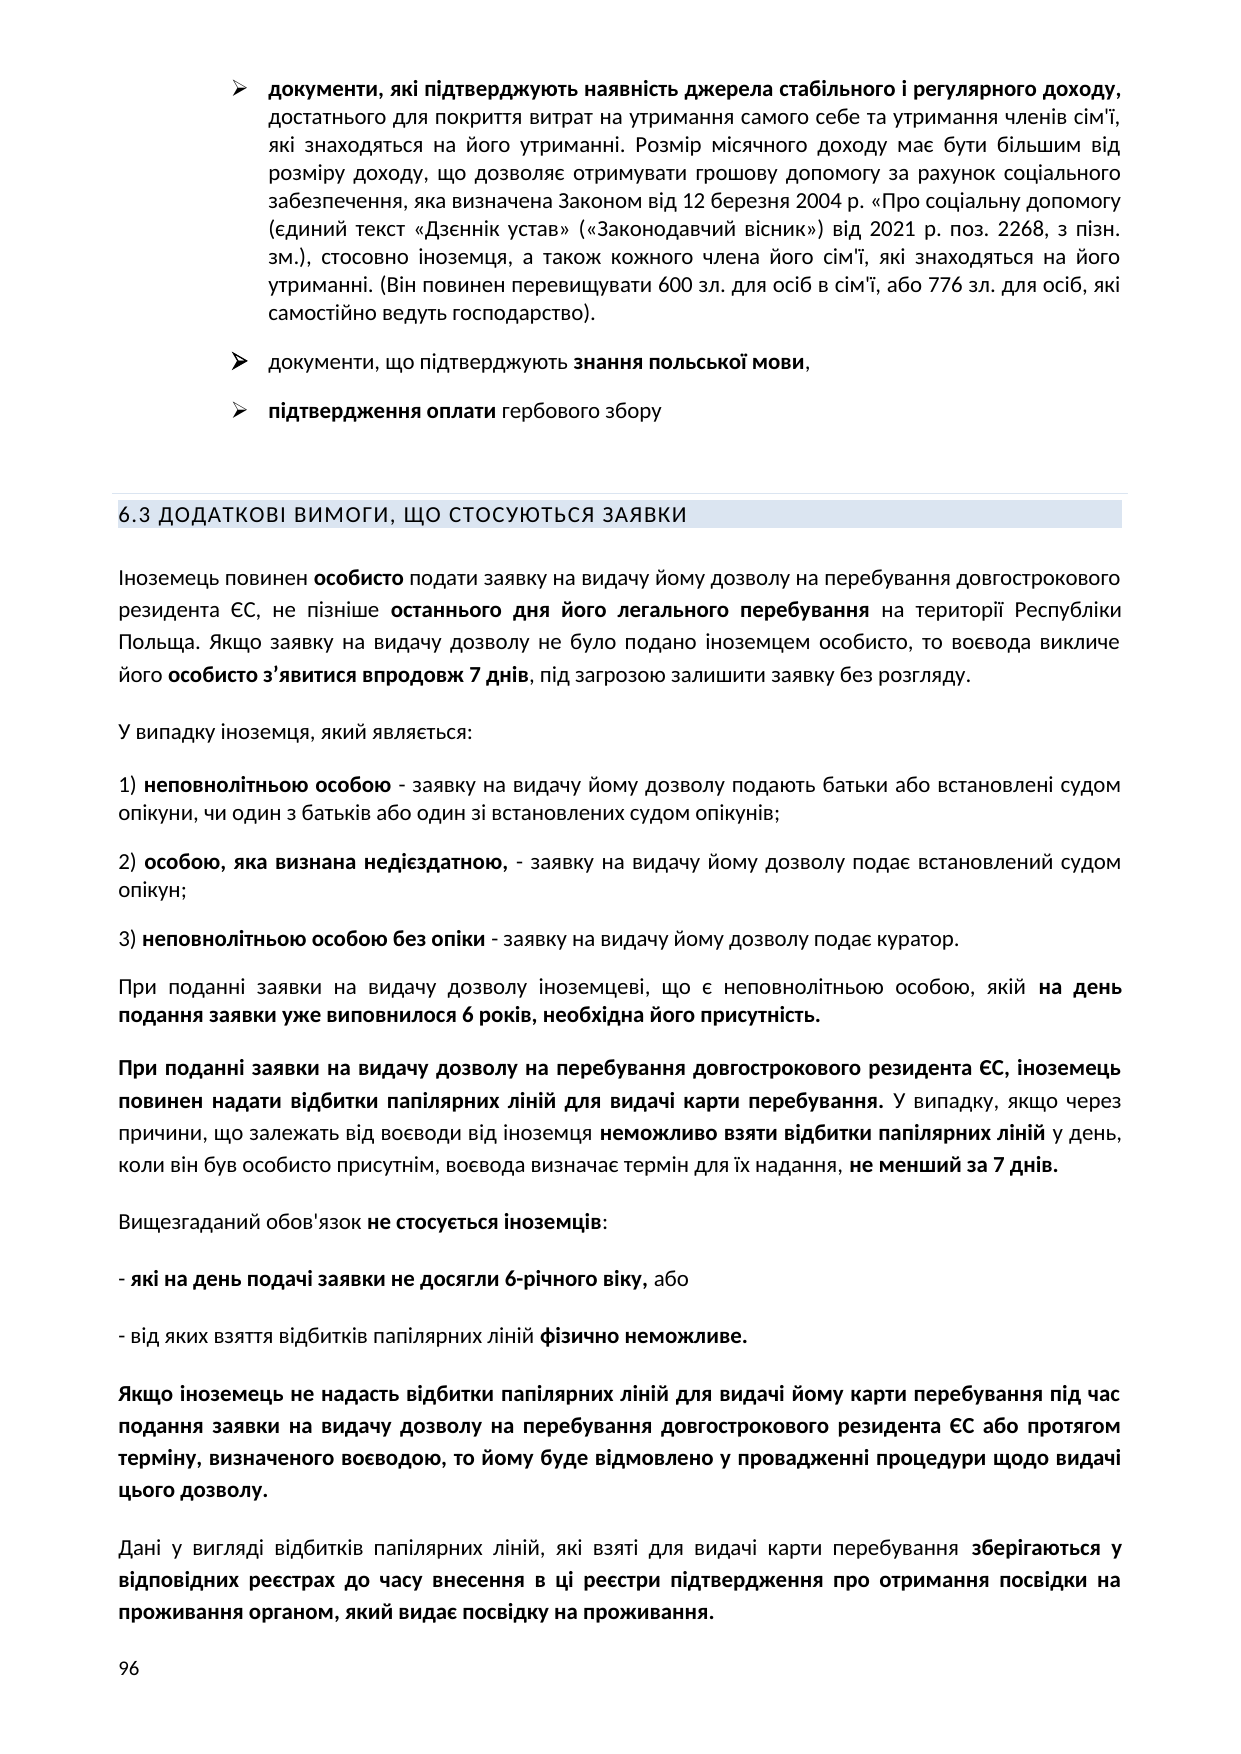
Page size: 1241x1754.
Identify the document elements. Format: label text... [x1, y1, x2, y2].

list документи, які підтверджують наявність джерела стабільного і регулярного доходу, достатнього для покриття витрат на утримання самого себе та утримання членів сім'ї, які знаходяться на його утриманні. Розмір місячного доходу має бути більшим від розміру доходу, що дозволяє отримувати грошову допомогу за рахунок соціального забезпечення, яка визначена Законом від 12 березня 2004 р. «Про соціальну допомогу (єдиний текст «Дзєннік устав» («Законодавчий вісник») від 2021 р. поз. 2268, з пізн. зм.), стосовно іноземця, а також кожного члена його сім'ї, які знаходяться на його утриманні. (Він повинен перевищувати 600 зл. для осіб в сім'ї, або 776 зл. для осіб, які самостійно ведуть господарство). [231, 74, 1122, 326]
list документи, що підтверджують знання польської мови, [231, 347, 1122, 375]
subtitle 6.3 ДОДАТКОВІ ВИМОГИ, ЩО СТОСУЮТЬСЯ ЗАЯВКИ [118, 500, 1122, 528]
text У випадку іноземця, який являється: [118, 717, 1122, 745]
text Іноземець повинен особисто подати заявку на видачу йому дозволу на перебування довгострокового резидента ЄС, не пізніше останнього дня його легального перебування на території Республіки Польща. Якщо заявку на видачу дозволу не було подано іноземцем особисто, то воєвода викличе його особисто з’явитися впродовж 7 днів, під загрозою залишити заявку без розгляду. [118, 563, 1122, 688]
text При поданні заявки на видачу дозволу іноземцеві, що є неповнолітньою особою, якій на день подання заявки уже виповнилося 6 років, необхідна його присутність. [118, 972, 1122, 1028]
text 1) неповнолітньою особою - заявку на видачу йому дозволу подають батьки або встановлені судом опікуни, чи один з батьків або один зі встановлених судом опікунів; [118, 770, 1122, 826]
text - від яких взяття відбитків папілярних ліній фізично неможливе. [118, 1322, 1122, 1350]
text Дані у вигляді відбитків папілярних ліній, які взяті для видачі карти перебування зберігаються у відповідних реєстрах до часу внесення в ці реєстри підтвердження про отримання посвідки на проживання органом, який видає посвідку на проживання. [118, 1533, 1122, 1625]
text Вищезгаданий обов'язок не стосується іноземців: [118, 1207, 1122, 1235]
text 2) особою, яка визнана недієздатною, - заявку на видачу йому дозволу подає встановлений судом опікун; [118, 847, 1122, 903]
text Якщо іноземець не надасть відбитки папілярних ліній для видачі йому карти перебування під час подання заявки на видачу дозволу на перебування довгострокового резидента ЄС або протягом терміну, визначеного воєводою, то йому буде відмовлено у провадженні процедури щодо видачі цього дозволу. [118, 1379, 1122, 1503]
text - які на день подачі заявки не досягли 6-річного віку, або [118, 1264, 1122, 1292]
list підтвердження оплати гербового збору [231, 396, 1122, 424]
text 3) неповнолітньою особою без опіки - заявку на видачу йому дозволу подає куратор. [118, 924, 1122, 952]
text При поданні заявки на видачу дозволу на перебування довгострокового резидента ЄС, іноземець повинен надати відбитки папілярних ліній для видачі карти перебування. У випадку, якщо через причини, що залежать від воєводи від іноземця неможливо взяти відбитки папілярних ліній у день, коли він був особисто присутнім, воєвода визначає термін для їх надання, не менший за 7 днів. [118, 1053, 1122, 1178]
